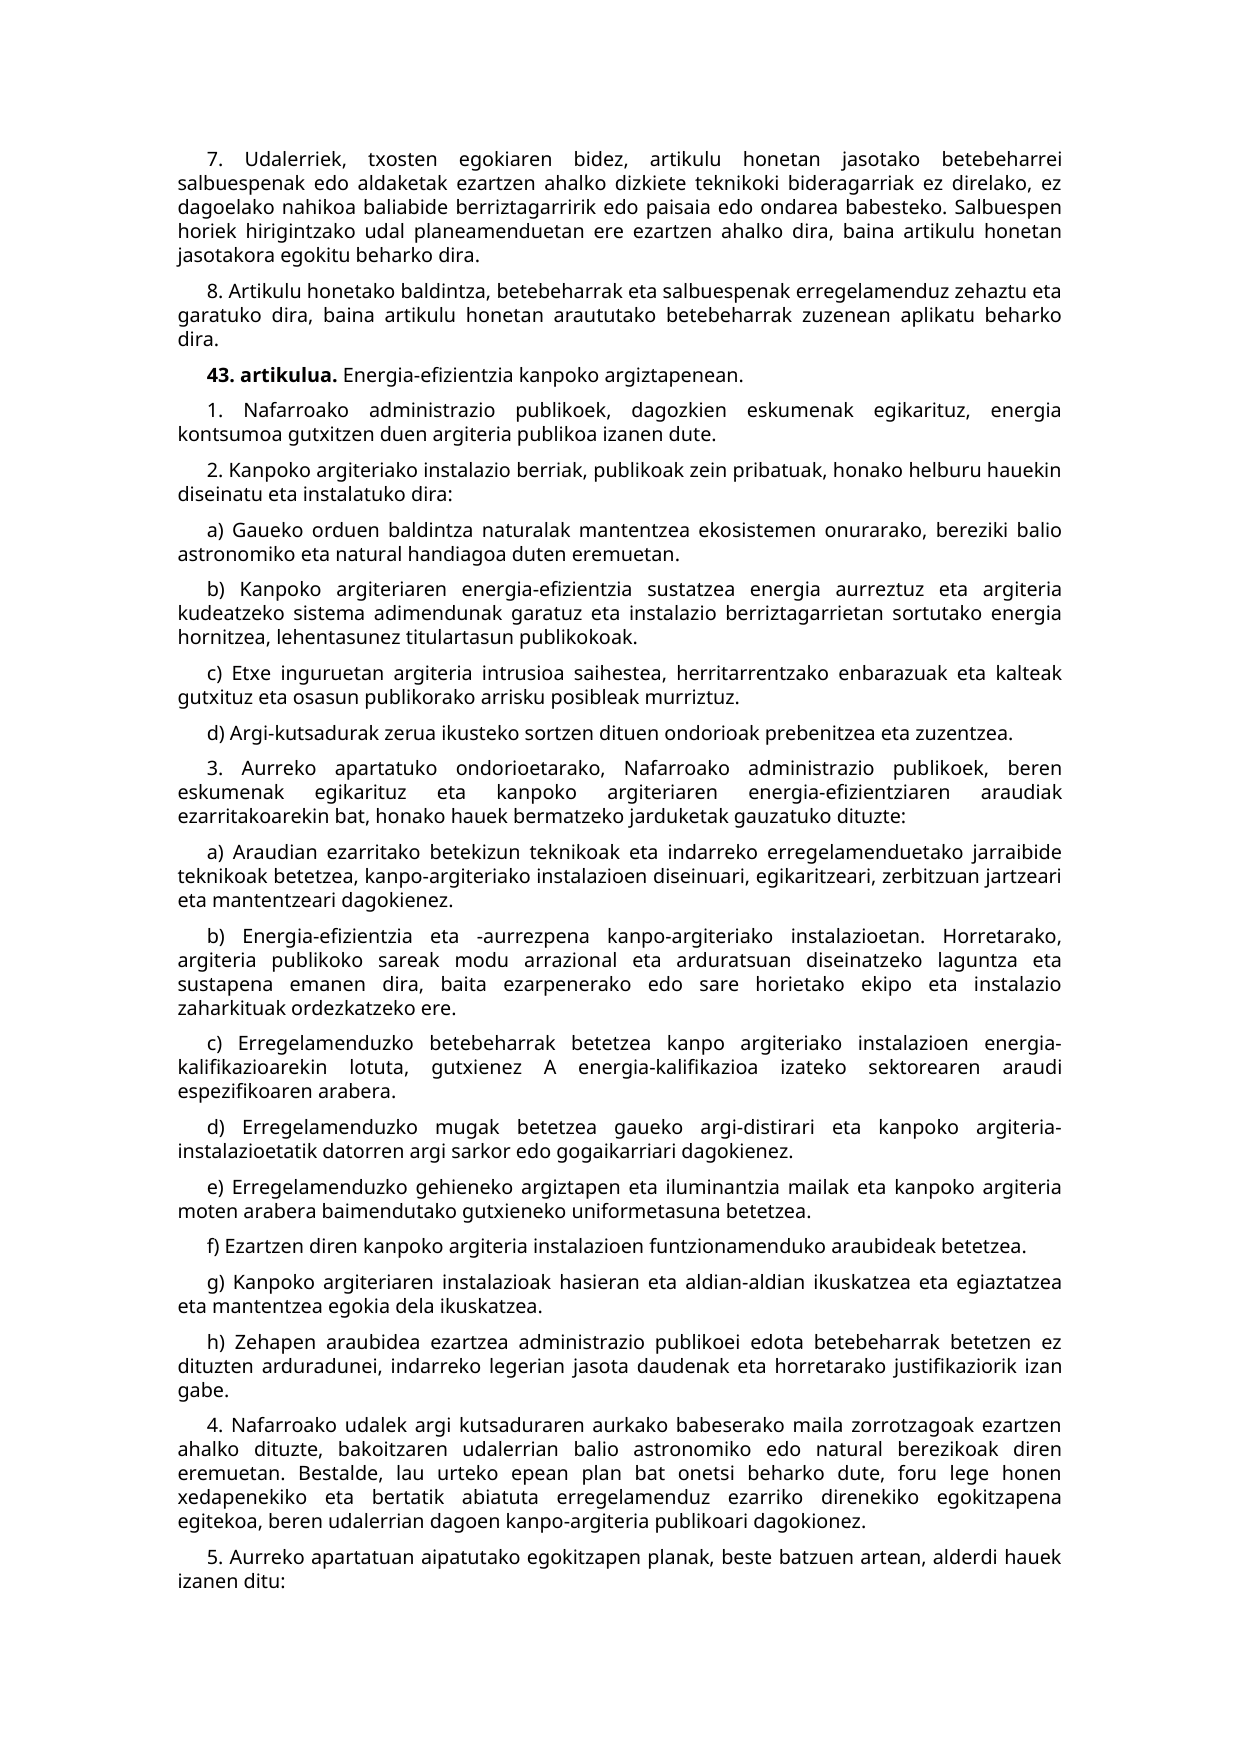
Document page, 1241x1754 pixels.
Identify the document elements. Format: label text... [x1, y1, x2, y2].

text 7. Udalerriek, txosten egokiaren bidez, artikulu honetan jasotako betebeharrei salbuespenak edo aldaketak ezartzen ahalko dizkiete teknikoki bideragarriak ez direlako, ez dagoelako nahikoa baliabide berriztagarririk edo paisaia edo ondarea babesteko. Salbuespen horiek hirigintzako udal planeamenduetan ere ezartzen ahalko dira, baina artikulu honetan jasotakora egokitu beharko dira. [177, 148, 1063, 267]
text b) Energia-efizientzia eta -aurrezpena kanpo-argiteriako instalazioetan. Horretarako, argiteria publikoko sareak modu arrazional eta arduratsuan diseinatzeko laguntza eta sustapena emanen dira, baita ezarpenerako edo sare horietako ekipo eta instalazio zaharkituak ordezkatzeko ere. [177, 924, 1063, 1020]
text 8. Artikulu honetako baldintza, betebeharrak eta salbuespenak erregelamenduz zehaztu eta garatuko dira, baina artikulu honetan araututako betebeharrak zuzenean aplikatu beharko dira. [177, 279, 1063, 351]
text 5. Aurreko apartatuan aipatutako egokitzapen planak, beste batzuen artean, alderdi hauek izanen ditu: [177, 1545, 1063, 1593]
text d) Argi-kutsadurak zerua ikusteko sortzen dituen ondorioak prebenitzea eta zuzentzea. [177, 721, 1063, 745]
text a) Gaueko orduen baldintza naturalak mantentzea ekosistemen onurarako, bereziki balio astronomiko eta natural handiagoa duten eremuetan. [177, 518, 1063, 566]
text c) Etxe inguruetan argiteria intrusioa saihestea, herritarrentzako enbarazuak eta kalteak gutxituz eta osasun publikorako arrisku posibleak murriztuz. [177, 661, 1063, 709]
text e) Erregelamenduzko gehieneko argiztapen eta iluminantzia mailak eta kanpoko argiteria moten arabera baimendutako gutxieneko uniformetasuna betetzea. [177, 1175, 1063, 1223]
text c) Erregelamenduzko betebeharrak betetzea kanpo argiteriako instalazioen energia-kalifikazioarekin lotuta, gutxienez A energia-kalifikazioa izateko sektorearen araudi espezifikoaren arabera. [177, 1032, 1063, 1103]
text 2. Kanpoko argiteriako instalazio berriak, publikoak zein pribatuak, honako helburu hauekin diseinatu eta instalatuko dira: [177, 458, 1063, 506]
text g) Kanpoko argiteriaren instalazioak hasieran eta aldian-aldian ikuskatzea eta egiaztatzea eta mantentzea egokia dela ikuskatzea. [177, 1270, 1063, 1318]
text 1. Nafarroako administrazio publikoek, dagozkien eskumenak egikarituz, energia kontsumoa gutxitzen duen argiteria publikoa izanen dute. [177, 398, 1063, 446]
text a) Araudian ezarritako betekizun teknikoak eta indarreko erregelamenduetako jarraibide teknikoak betetzea, kanpo-argiteriako instalazioen diseinuari, egikaritzeari, zerbitzuan jartzeari eta mantentzeari dagokienez. [177, 840, 1063, 912]
text 4. Nafarroako udalek argi kutsaduraren aurkako babeserako maila zorrotzagoak ezartzen ahalko dituzte, bakoitzaren udalerrian balio astronomiko edo natural berezikoak diren eremuetan. Bestalde, lau urteko epean plan bat onetsi beharko dute, foru lege honen xedapenekiko eta bertatik abiatuta erregelamenduz ezarriko direnekiko egokitzapena egitekoa, beren udalerrian dagoen kanpo-argiteria publikoari dagokionez. [177, 1414, 1063, 1533]
text 3. Aurreko apartatuko ondorioetarako, Nafarroako administrazio publikoek, beren eskumenak egikarituz eta kanpoko argiteriaren energia-efizientziaren araudiak ezarritakoarekin bat, honako hauek bermatzeko jarduketak gauzatuko dituzte: [177, 757, 1063, 828]
text d) Erregelamenduzko mugak betetzea gaueko argi-distirari eta kanpoko argiteria-instalazioetatik datorren argi sarkor edo gogaikarriari dagokienez. [177, 1115, 1063, 1163]
text h) Zehapen araubidea ezartzea administrazio publikoei edota betebeharrak betetzen ez dituzten arduradunei, indarreko legerian jasota daudenak eta horretarako justifikaziorik izan gabe. [177, 1330, 1063, 1402]
text f) Ezartzen diren kanpoko argiteria instalazioen funtzionamenduko araubideak betetzea. [177, 1234, 1063, 1258]
text b) Kanpoko argiteriaren energia-efizientzia sustatzea energia aurreztuz eta argiteria kudeatzeko sistema adimendunak garatuz eta instalazio berriztagarrietan sortutako energia hornitzea, lehentasunez titulartasun publikokoak. [177, 578, 1063, 649]
text 43. artikulua. Energia-efizientzia kanpoko argiztapenean. [177, 363, 1063, 387]
